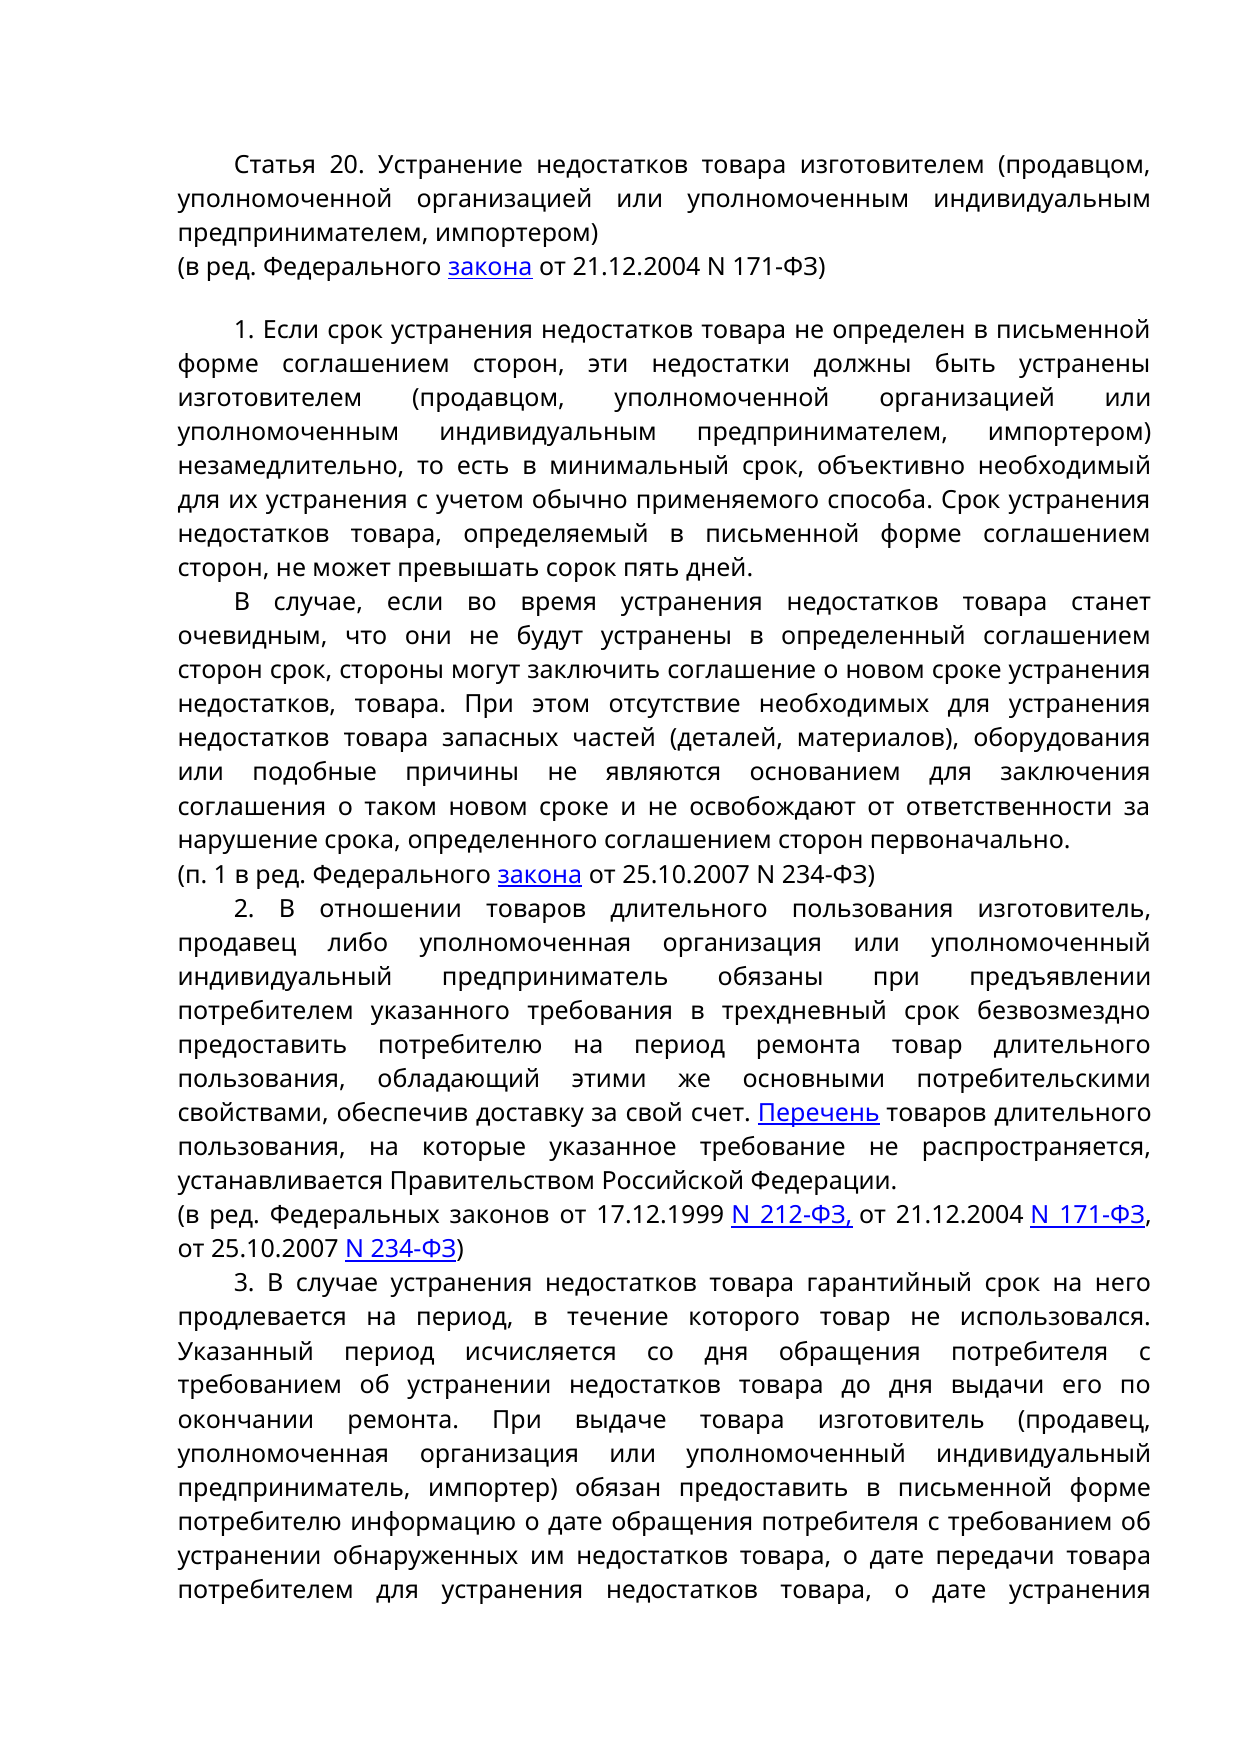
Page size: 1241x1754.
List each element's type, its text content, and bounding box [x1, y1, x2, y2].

text (в ред. Федерального закона от 21.12.2004 N 171-ФЗ) [177, 249, 1152, 283]
text (п. 1 в ред. Федерального закона от 25.10.2007 N 234-ФЗ) [177, 856, 1152, 890]
text Статья 20. Устранение недостатков товара изготовителем (продавцом, уполномоченной организацией или уполномоченным индивидуальным предпринимателем, импортером) [177, 147, 1152, 249]
text 2. В отношении товаров длительного пользования изготовитель, продавец либо уполномоченная организация или уполномоченный индивидуальный предприниматель обязаны при предъявлении потребителем указанного требования в трехдневный срок безвозмездно предоставить потребителю на период ремонта товар длительного пользования, обладающий этими же основными потребительскими свойствами, обеспечив доставку за свой счет. Перечень товаров длительного пользования, на которые указанное требование не распространяется, устанавливается Правительством Российской Федерации. [177, 890, 1152, 1197]
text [177, 1265, 1152, 1606]
text (в ред. Федеральных законов от 17.12.1999 N 212-ФЗ, от 21.12.2004 N 171-ФЗ, от 25.10.2007 N 234-ФЗ) [177, 1197, 1152, 1265]
text 1. Если срок устранения недостатков товара не определен в письменной форме соглашением сторон, эти недостатки должны быть устранены изготовителем (продавцом, уполномоченной организацией или уполномоченным индивидуальным предпринимателем, импортером) незамедлительно, то есть в минимальный срок, объективно необходимый для их устранения с учетом обычно применяемого способа. Срок устранения недостатков товара, определяемый в письменной форме соглашением сторон, не может превышать сорок пять дней. [177, 311, 1152, 584]
text В случае, если во время устранения недостатков товара станет очевидным, что они не будут устранены в определенный соглашением сторон срок, стороны могут заключить соглашение о новом сроке устранения недостатков, товара. При этом отсутствие необходимых для устранения недостатков товара запасных частей (деталей, материалов), оборудования или подобные причины не являются основанием для заключения соглашения о таком новом сроке и не освобождают от ответственности за нарушение срока, определенного соглашением сторон первоначально. [177, 584, 1152, 856]
